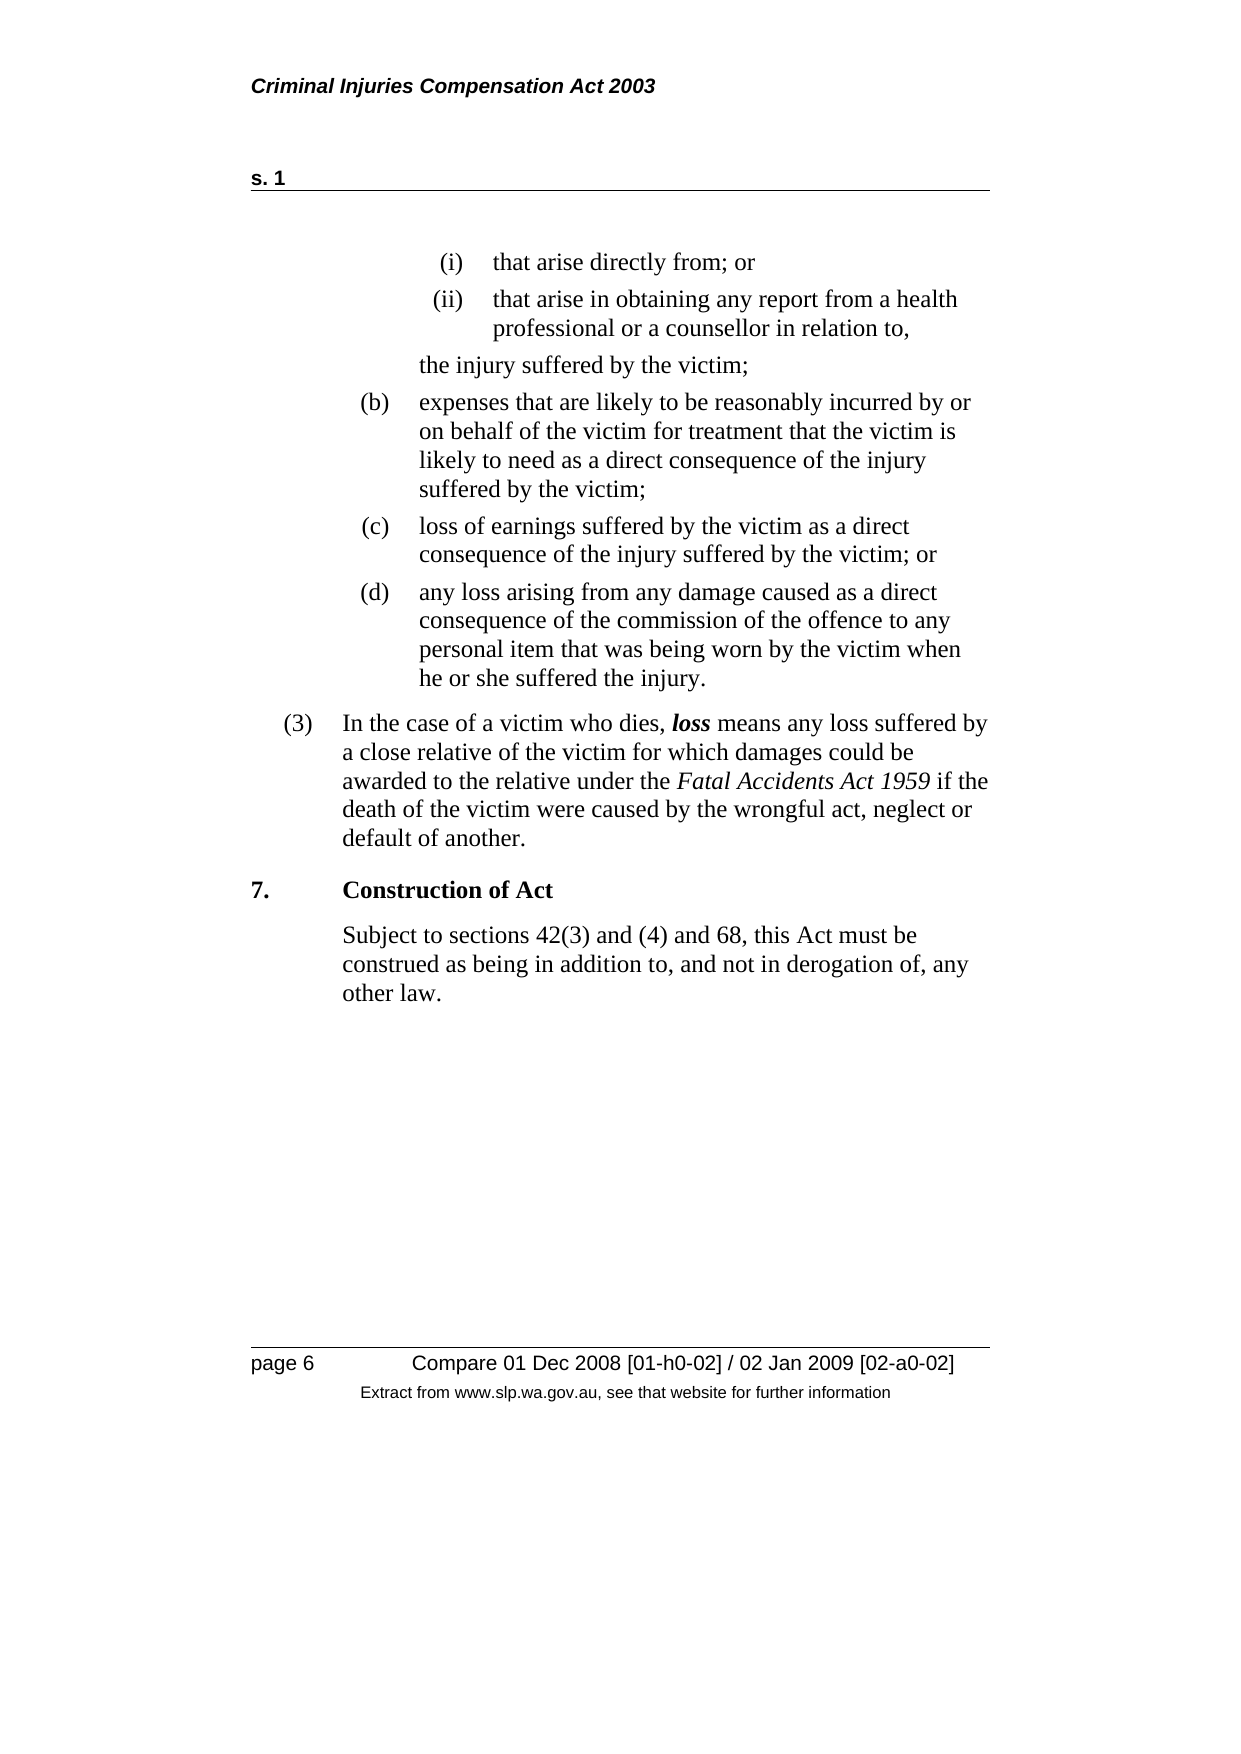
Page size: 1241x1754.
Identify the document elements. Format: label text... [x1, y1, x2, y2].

text (i) that arise directly from; or [251, 247, 990, 276]
text (b) expenses that are likely to be reasonably incurred by or on behalf of the victim for treatment that the victim is likely to need as a direct consequence of the injury suffered by the victim; [251, 387, 990, 502]
text (c) loss of earnings suffered by the victim as a direct consequence of the injury suffered by the victim; or [251, 511, 990, 568]
text the injury suffered by the victim; [251, 350, 990, 379]
text (ii) that arise in obtaining any report from a health professional or a counsellor in relation to, [251, 284, 990, 342]
text (d) any loss arising from any damage caused as a direct consequence of the commission of the offence to any personal item that was being worn by the victim when he or she suffered the injury. [251, 577, 990, 692]
text Subject to sections 42(3) and (4) and 68, this Act must be construed as being in addition to, and not in derogation of, any other law. [251, 920, 990, 1007]
text (3) In the case of a victim who dies, loss means any loss suffered by a close relative of the victim for which damages could be awarded to the relative under the Fatal Accidents Act 1959 if the death of the victim were caused by the wrongful act, neglect or default of another. [251, 708, 990, 852]
subtitle 7. Construction of Act [251, 875, 990, 904]
